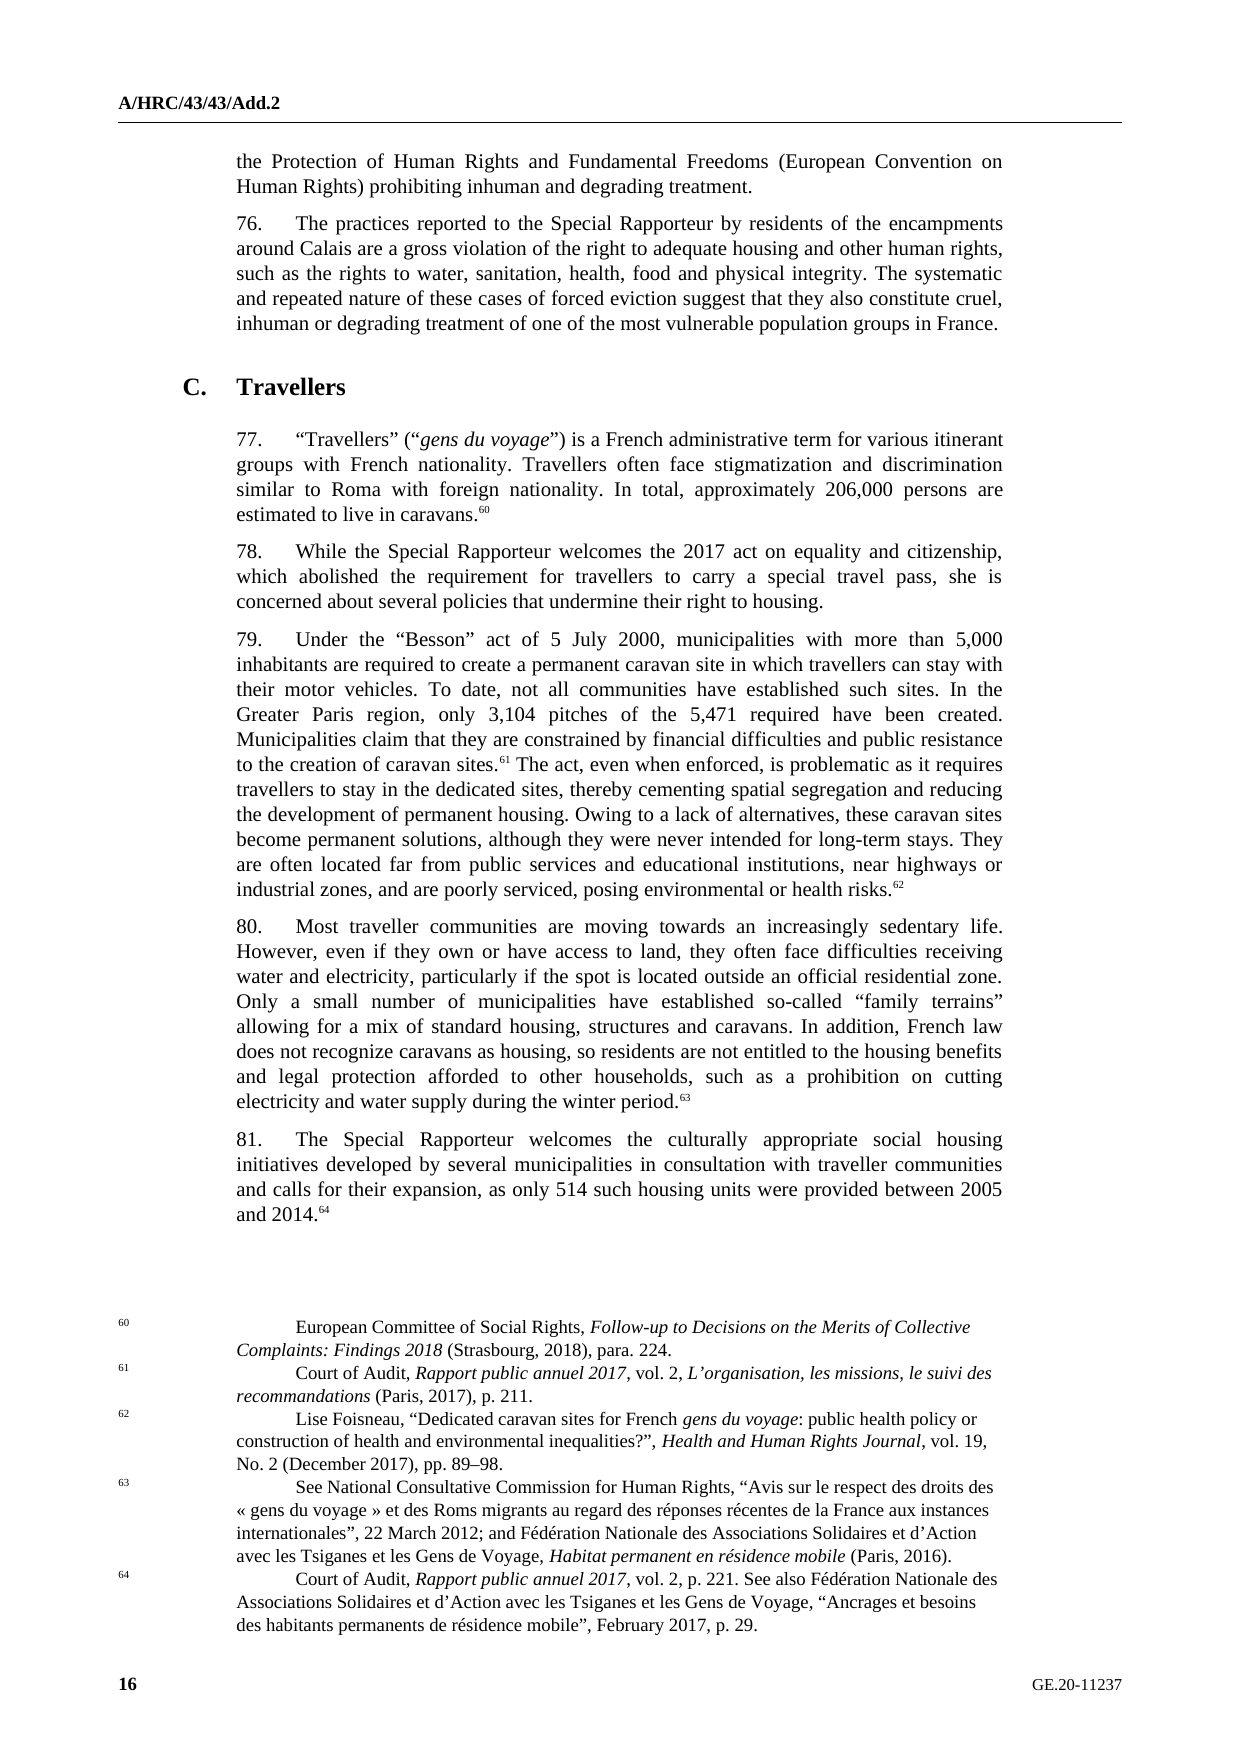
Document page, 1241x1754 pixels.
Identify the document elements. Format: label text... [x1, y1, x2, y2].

text 78. While the Special Rapporteur welcomes the 2017 act on equality and citizenship, which abolished the requirement for travellers to carry a special travel pass, she is concerned about several policies that undermine their right to housing. [236, 538, 1004, 613]
text C. Travellers [118, 373, 1004, 401]
text 77. “Travellers” (“gens du voyage”) is a French administrative term for various itinerant groups with French nationality. Travellers often face stigmatization and discrimination similar to Roma with foreign nationality. In total, approximately 206,000 persons are estimated to live in caravans. [236, 426, 1004, 526]
text 80. Most traveller communities are moving towards an increasingly sedentary life. However, even if they own or have access to land, they often face difficulties receiving water and electricity, particularly if the spot is located outside an official residential zone. Only a small number of municipalities have established so-called “family terrains” allowing for a mix of standard housing, structures and caravans. In addition, French law does not recognize caravans as housing, so residents are not entitled to the housing benefits and legal protection afforded to other households, such as a prohibition on cutting electricity and water supply during the winter period. [236, 913, 1004, 1113]
text 79. Under the “Besson” act of 5 July 2000, municipalities with more than 5,000 inhabitants are required to create a permanent caravan site in which travellers can stay with their motor vehicles. To date, not all communities have established such sites. In the Greater Paris region, only 3,104 pitches of the 5,471 required have been created. Municipalities claim that they are constrained by financial difficulties and public resistance to the creation of caravan sites. The act, even when enforced, is problematic as it requires travellers to stay in the dedicated sites, thereby cementing spatial segregation and reducing the development of permanent housing. Owing to a lack of alternatives, these caravan sites become permanent solutions, although they were never intended for long-term stays. They are often located far from public services and educational institutions, near highways or industrial zones, and are poorly serviced, posing environmental or health risks. [236, 626, 1004, 901]
text 81. The Special Rapporteur welcomes the culturally appropriate social housing initiatives developed by several municipalities in consultation with traveller communities and calls for their expansion, as only 514 such housing units were provided between 2005 and 2014. [236, 1126, 1004, 1226]
text 76. The practices reported to the Special Rapporteur by residents of the encampments around Calais are a gross violation of the right to adequate housing and other human rights, such as the rights to water, sanitation, health, food and physical integrity. The systematic and repeated nature of these cases of forced eviction suggest that they also constitute cruel, inhuman or degrading treatment of one of the most vulnerable population groups in France. [236, 210, 1004, 335]
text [236, 148, 1004, 198]
